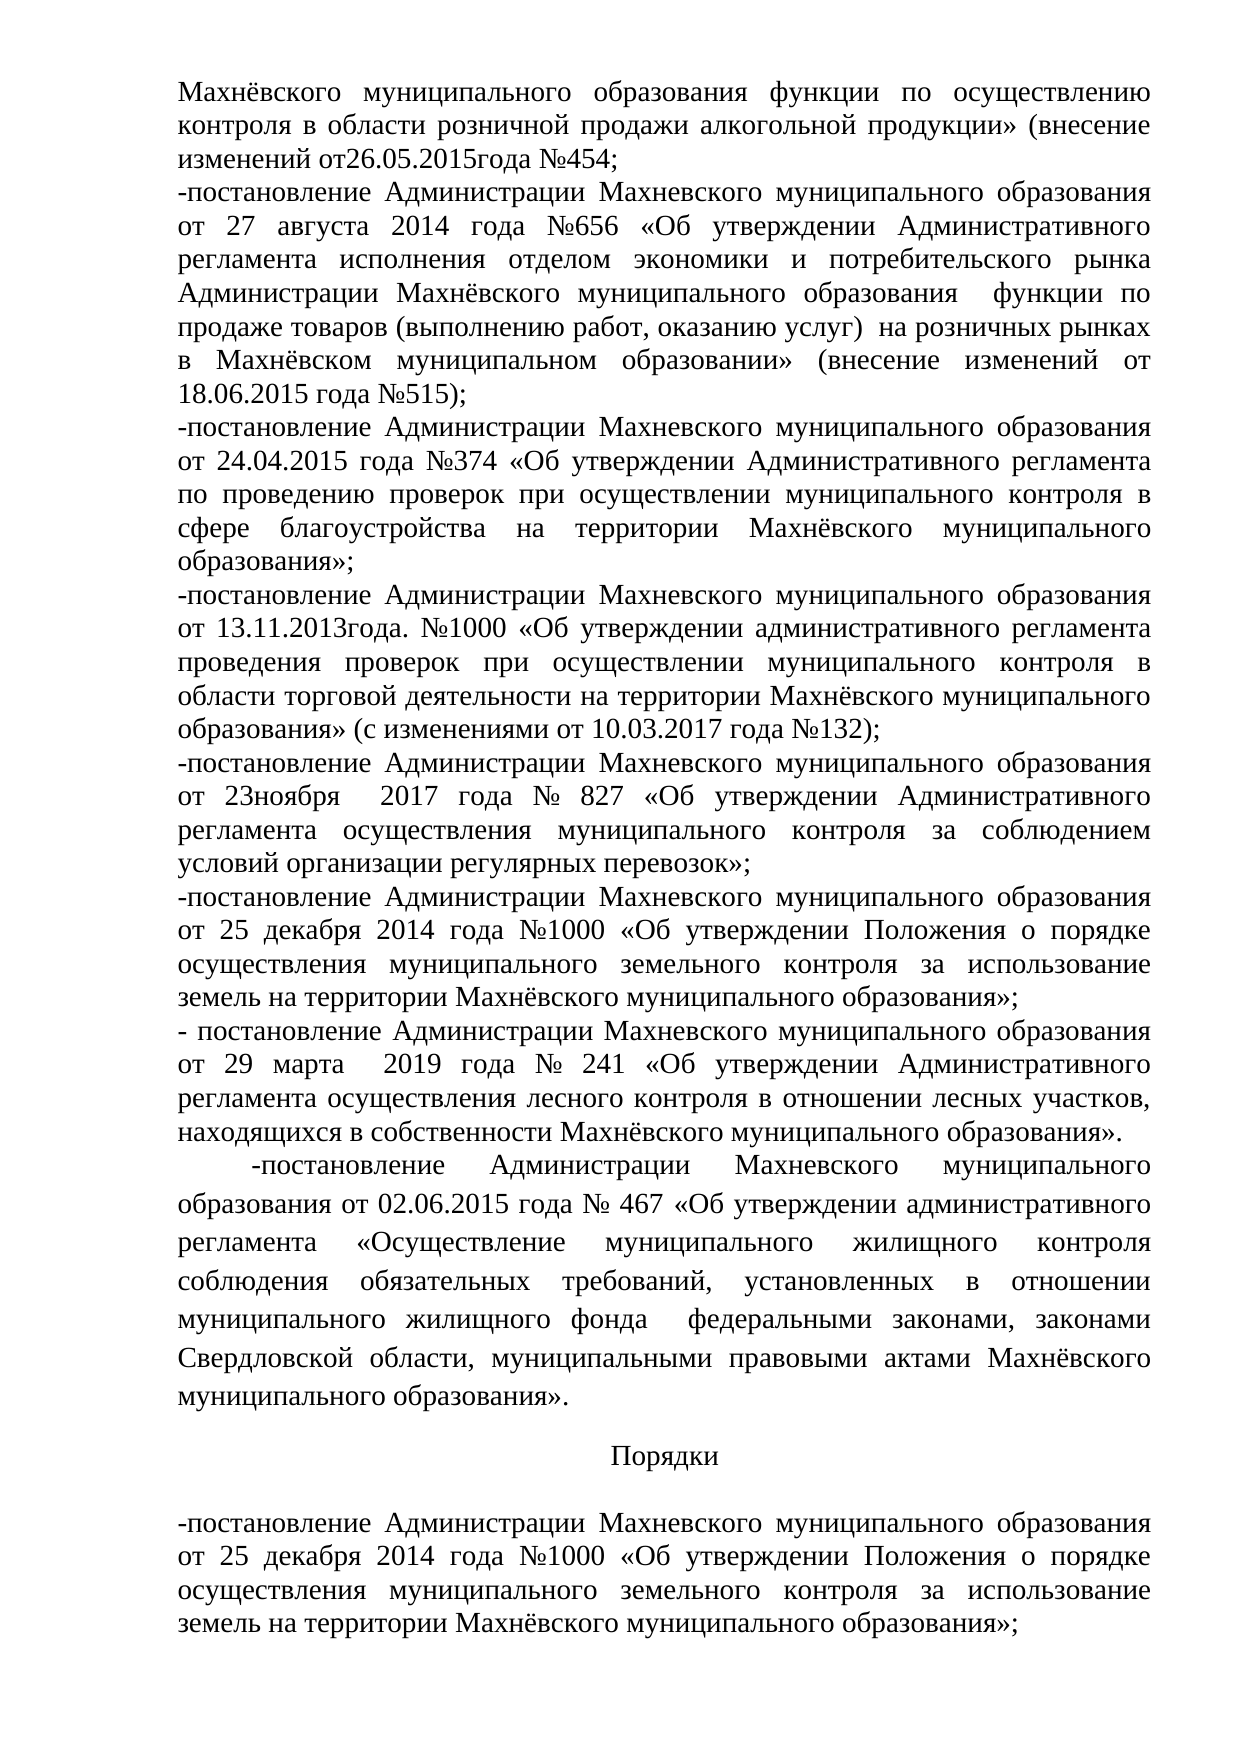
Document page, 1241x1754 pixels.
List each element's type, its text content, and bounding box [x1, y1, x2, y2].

text - постановление Администрации Махневского муниципального образования от 29 марта 2019 года № 241 «Об утверждении Административного регламента осуществления лесного контроля в отношении лесных участков, находящихся в собственности Махнёвского муниципального образования». [177, 1013, 1152, 1147]
text -постановление Администрации Махневского муниципального образования от 27 августа 2014 года №656 «Об утверждении Административного регламента исполнения отделом экономики и потребительского рынка Администрации Махнёвского муниципального образования функции по продаже товаров (выполнению работ, оказанию услуг) на розничных рынках в Махнёвском муниципальном образовании» (внесение изменений от 18.06.2015 года №515); [177, 174, 1152, 409]
text Порядки [177, 1438, 1152, 1471]
text -постановление Администрации Махневского муниципального образования от 25 декабря 2014 года №1000 «Об утверждении Положения о порядке осуществления муниципального земельного контроля за использование земель на территории Махнёвского муниципального образования»; [177, 879, 1152, 1013]
text -постановление Администрации Махневского муниципального образования от 24.04.2015 года №374 «Об утверждении Административного регламента по проведению проверок при осуществлении муниципального контроля в сфере благоустройства на территории Махнёвского муниципального образования»; [177, 409, 1152, 577]
text -постановление Администрации Махневского муниципального образования от 23ноября 2017 года № 827 «Об утверждении Административного регламента осуществления муниципального контроля за соблюдением условий организации регулярных перевозок»; [177, 745, 1152, 879]
text -постановление Администрации Махневского муниципального образования от 25 декабря 2014 года №1000 «Об утверждении Положения о порядке осуществления муниципального земельного контроля за использование земель на территории Махнёвского муниципального образования»; [177, 1505, 1152, 1639]
text -постановление Администрации Махневского муниципального образования от 13.11.2013года. №1000 «Об утверждении административного регламента проведения проверок при осуществлении муниципального контроля в области торговой деятельности на территории Махнёвского муниципального образования» (с изменениями от 10.03.2017 года №132); [177, 577, 1152, 745]
text -постановление Администрации Махневского муниципального образования от 02.06.2015 года № 467 «Об утверждении административного регламента «Осуществление муниципального жилищного контроля соблюдения обязательных требований, установленных в отношении муниципального жилищного фонда федеральными законами, законами Свердловской области, муниципальными правовыми актами Махнёвского муниципального образования». [177, 1147, 1152, 1412]
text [177, 74, 1152, 174]
